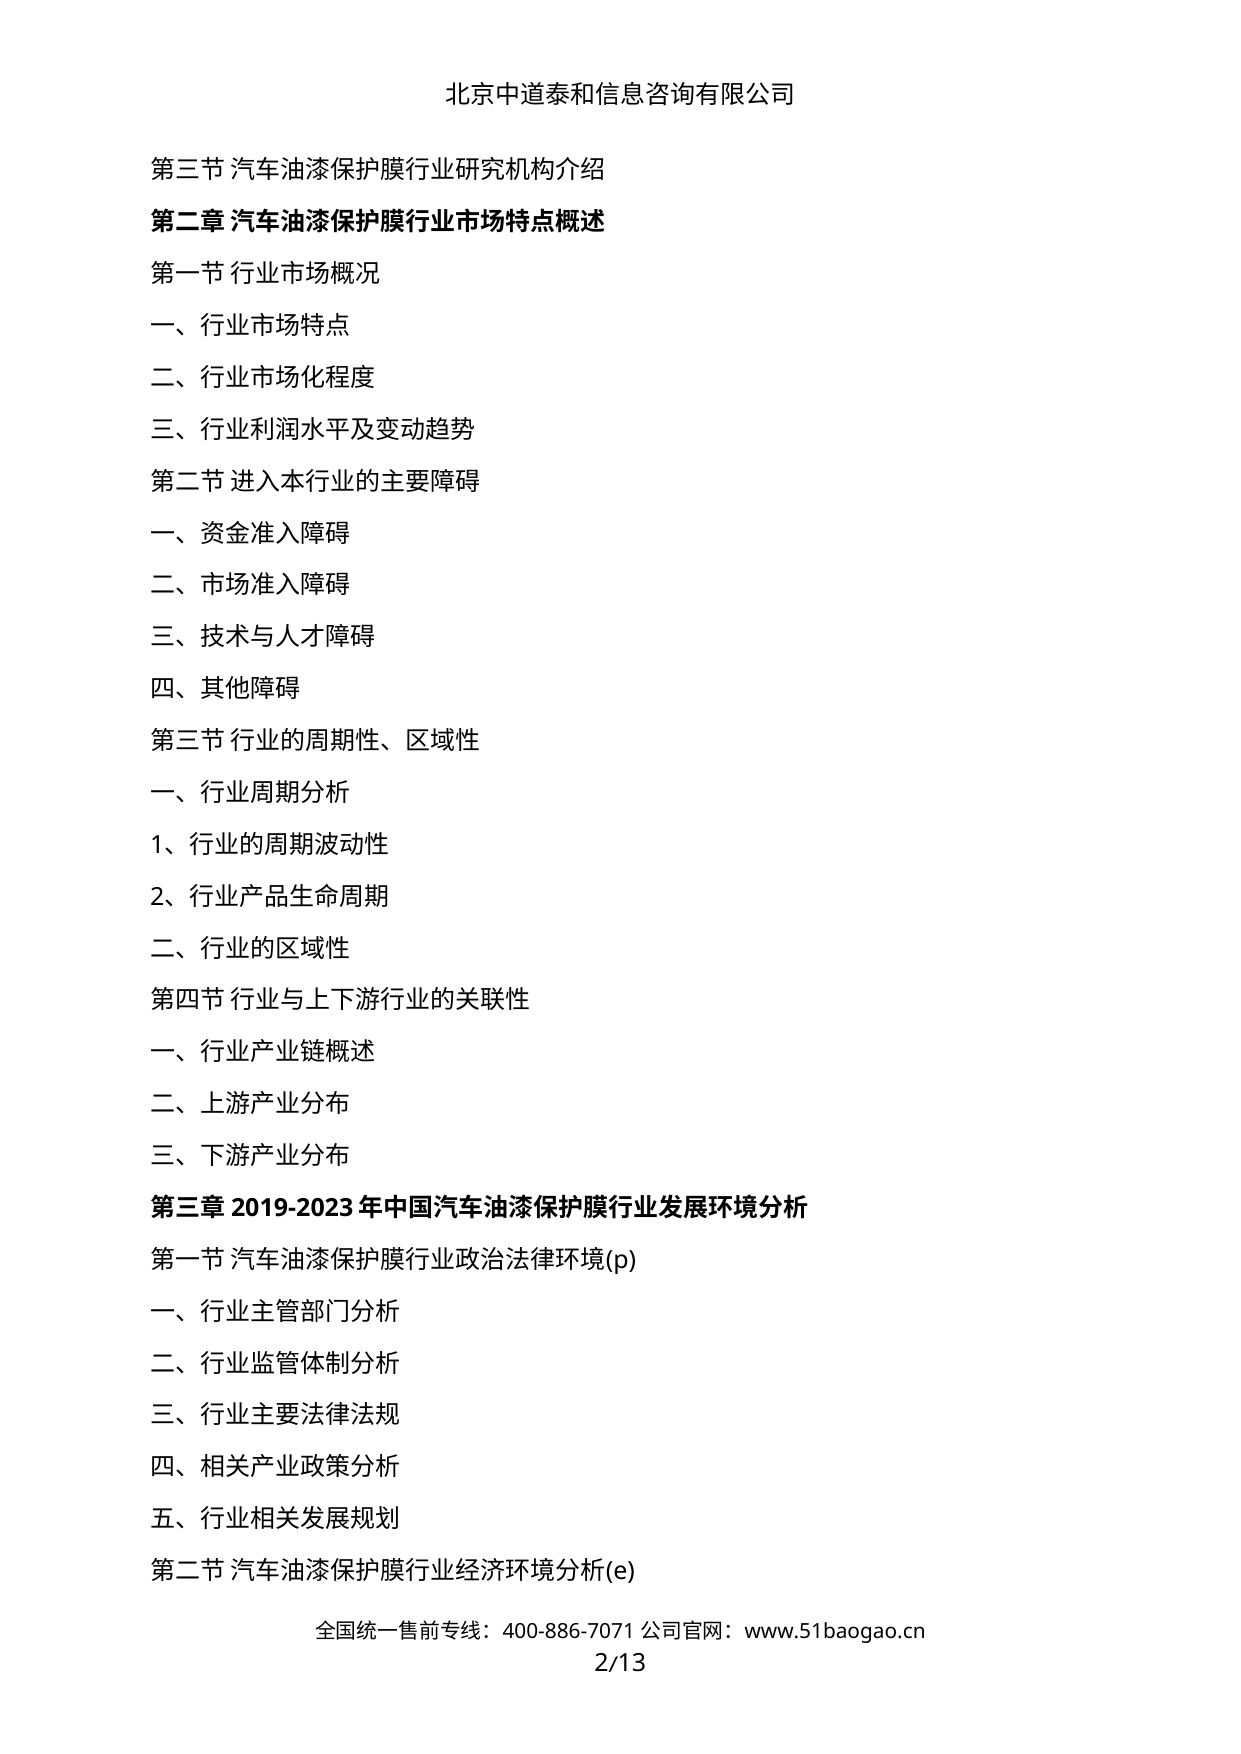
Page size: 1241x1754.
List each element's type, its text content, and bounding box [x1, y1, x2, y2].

text 第一节 汽车油漆保护膜行业政治法律环境(p) [150, 1239, 1090, 1276]
text 一、行业主管部门分析 [150, 1291, 1090, 1327]
text 第二节 进入本行业的主要障碍 [150, 461, 1090, 497]
text 三、下游产业分布 [150, 1136, 1090, 1172]
text 三、行业利润水平及变动趋势 [150, 409, 1090, 446]
text 二、市场准入障碍 [150, 565, 1090, 601]
text 五、行业相关发展规划 [150, 1499, 1090, 1535]
text 第二节 汽车油漆保护膜行业经济环境分析(e) [150, 1551, 1090, 1587]
text 第二章 汽车油漆保护膜行业市场特点概述 [150, 202, 1090, 238]
text 一、行业周期分析 [150, 772, 1090, 809]
text 2、行业产品生命周期 [150, 876, 1090, 912]
text 二、上游产业分布 [150, 1084, 1090, 1120]
text 四、其他障碍 [150, 669, 1090, 705]
text 二、行业市场化程度 [150, 357, 1090, 394]
text 二、行业的区域性 [150, 928, 1090, 964]
text 三、技术与人才障碍 [150, 617, 1090, 653]
text 第一节 行业市场概况 [150, 254, 1090, 290]
text 一、资金准入障碍 [150, 513, 1090, 549]
text 一、行业市场特点 [150, 306, 1090, 342]
text 第三节 汽车油漆保护膜行业研究机构介绍 [150, 150, 1090, 186]
text 第三节 行业的周期性、区域性 [150, 721, 1090, 757]
text 一、行业产业链概述 [150, 1032, 1090, 1068]
text 1、行业的周期波动性 [150, 824, 1090, 861]
text 三、行业主要法律法规 [150, 1395, 1090, 1431]
text 第三章 2019-2023年中国汽车油漆保护膜行业发展环境分析 [150, 1187, 1090, 1224]
text 二、行业监管体制分析 [150, 1343, 1090, 1379]
text 四、相关产业政策分析 [150, 1447, 1090, 1483]
text 第四节 行业与上下游行业的关联性 [150, 980, 1090, 1016]
